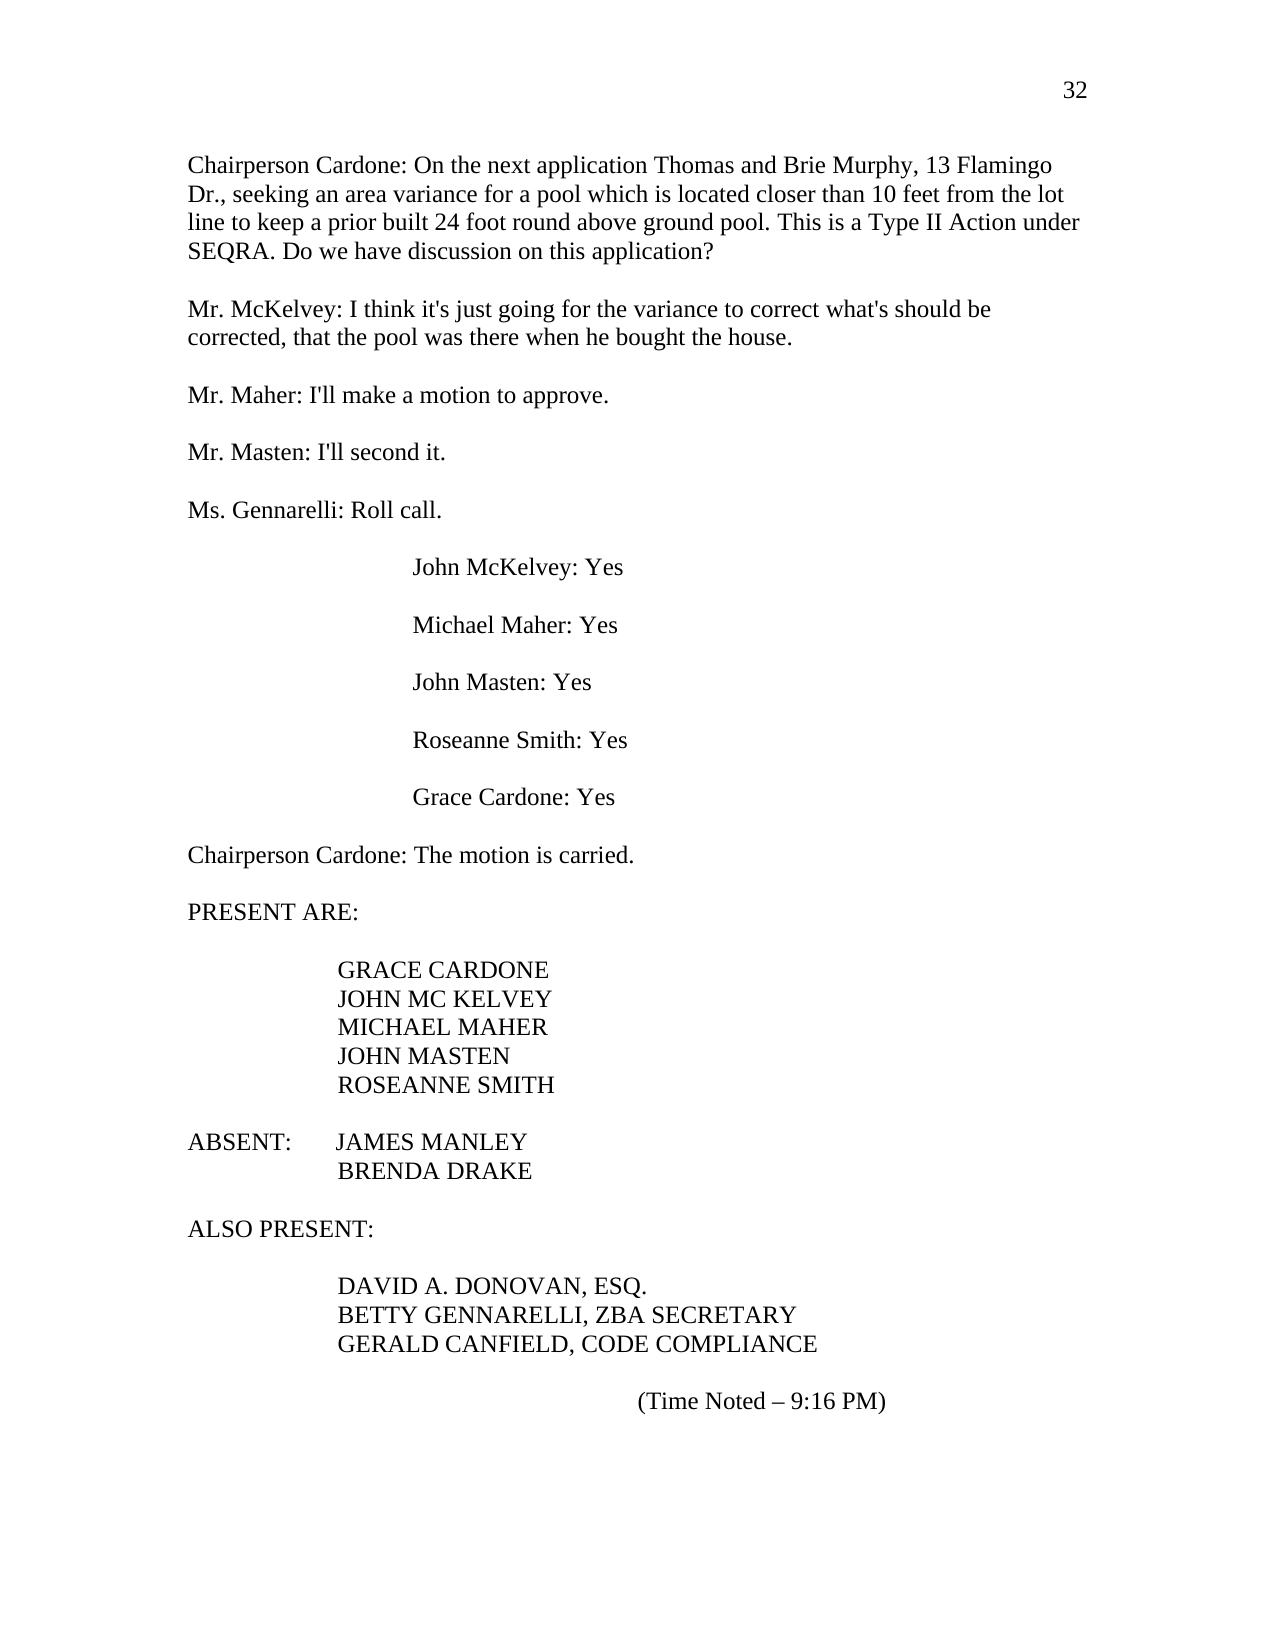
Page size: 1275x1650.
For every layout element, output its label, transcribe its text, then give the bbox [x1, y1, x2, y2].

text PRESENT ARE: [187, 897, 1087, 926]
text Chairperson Cardone: On the next application Thomas and Brie Murphy, 13 Flamingo Dr., seeking an area variance for a pool which is located closer than 10 feet from the lot line to keep a prior built 24 foot round above ground pool. This is a Type II Action under SEQRA. Do we have discussion on this application? [187, 150, 1087, 265]
text Michael Maher: Yes [187, 610, 1087, 639]
text John Masten: Yes [187, 667, 1087, 696]
text Roseanne Smith: Yes [187, 725, 1087, 754]
text Mr. McKelvey: I think it's just going for the variance to correct what's should be corrected, that the pool was there when he bought the house. [187, 294, 1087, 351]
text DAVID A. DONOVAN, ESQ. [187, 1271, 1087, 1300]
text JOHN MASTEN [187, 1041, 1087, 1070]
text Chairperson Cardone: The motion is carried. [187, 840, 1087, 869]
text GERALD CANFIELD, CODE COMPLIANCE [187, 1329, 1087, 1357]
text MICHAEL MAHER [187, 1012, 1087, 1041]
text Ms. Gennarelli: Roll call. [187, 495, 1087, 524]
text Grace Cardone: Yes [187, 782, 1087, 811]
text BETTY GENNARELLI, ZBA SECRETARY [187, 1300, 1087, 1329]
text ALSO PRESENT: [187, 1214, 1087, 1242]
text John McKelvey: Yes [187, 552, 1087, 581]
text BRENDA DRAKE [262, 1156, 1087, 1185]
text ROSEANNE SMITH [187, 1070, 1087, 1099]
text Mr. Maher: I'll make a motion to approve. [187, 380, 1087, 409]
text Mr. Masten: I'll second it. [187, 437, 1087, 466]
text JOHN MC KELVEY [187, 984, 1087, 1012]
text GRACE CARDONE [187, 955, 1087, 984]
text ABSENT: JAMES MANLEY [187, 1127, 1087, 1156]
text (Time Noted – 9:16 PM) [187, 1386, 1087, 1415]
